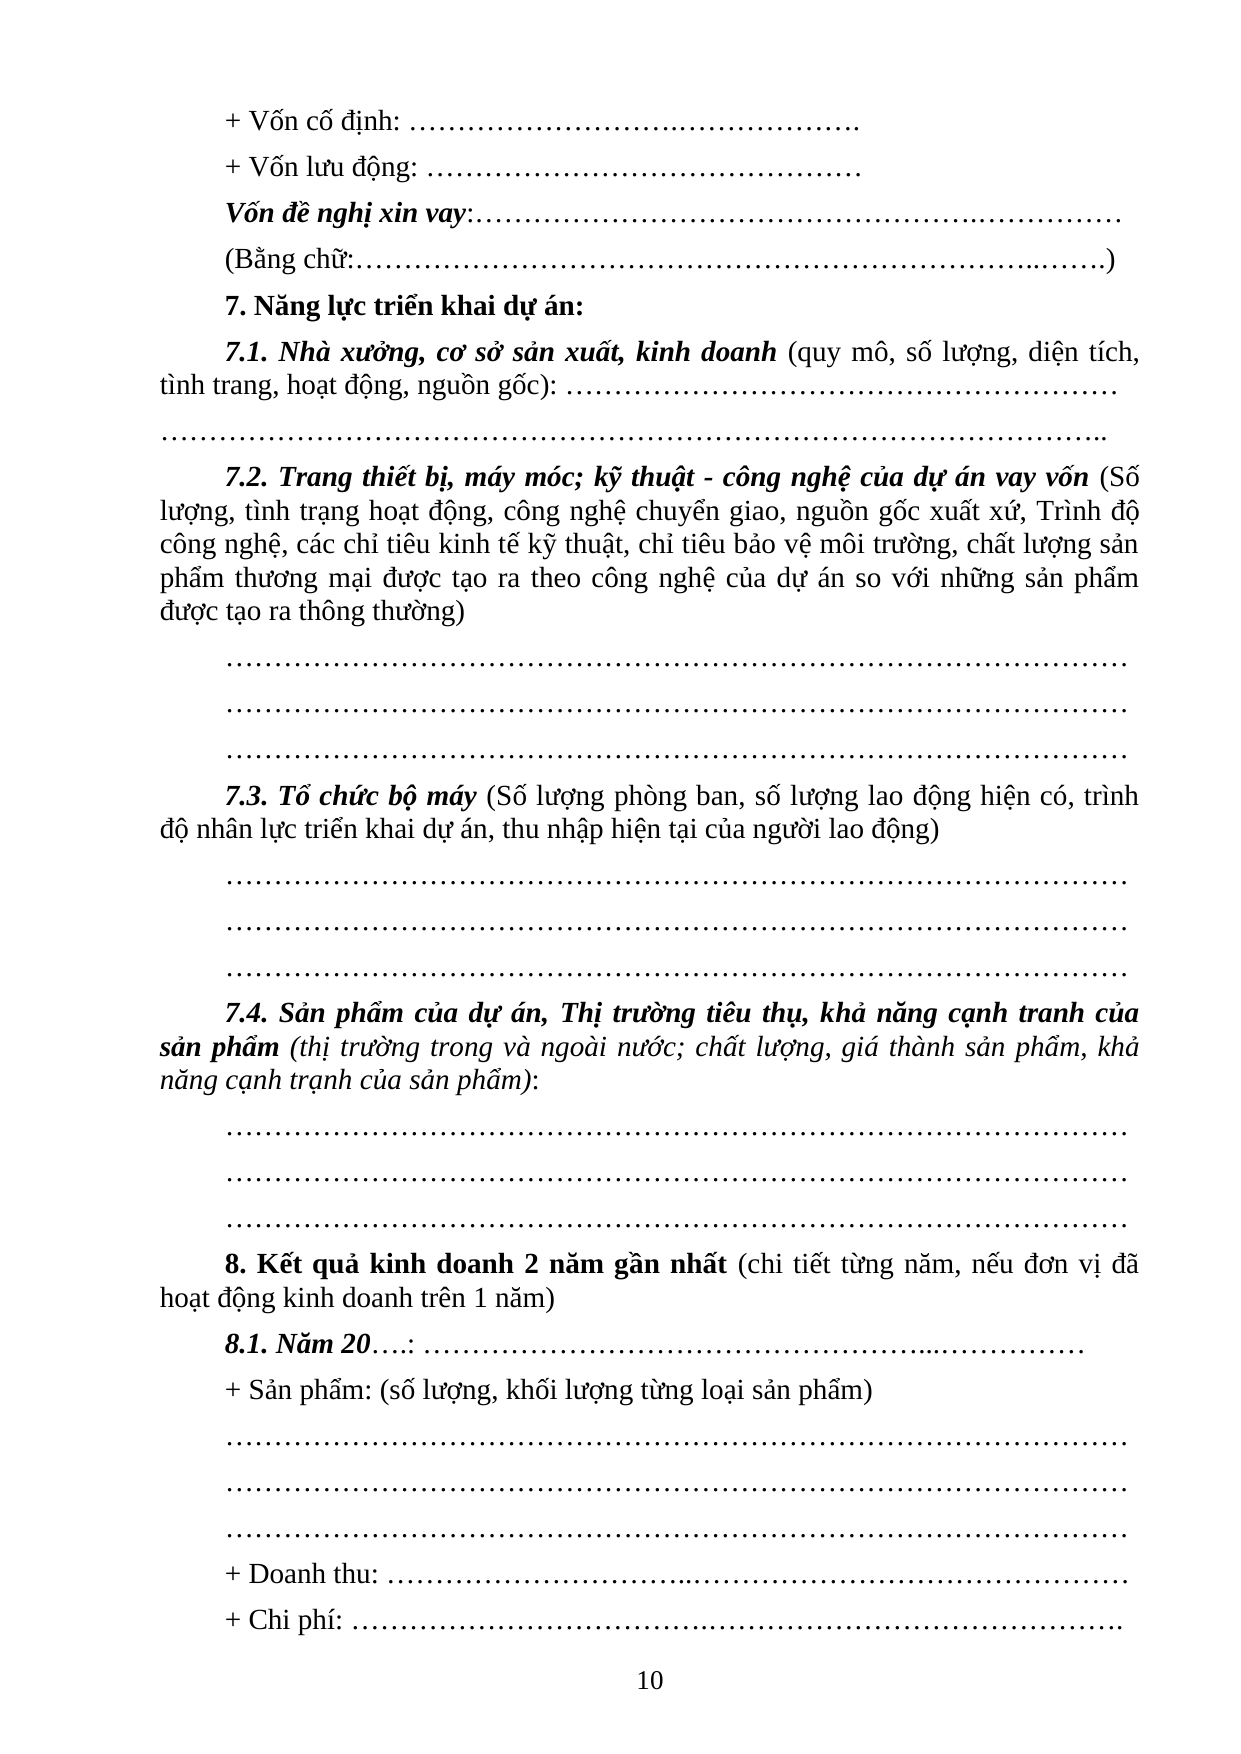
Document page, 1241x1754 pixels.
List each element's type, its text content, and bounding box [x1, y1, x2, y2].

text ………………………………………………………………………………… [159, 1154, 1140, 1188]
text ………………………………………………………………………………… [159, 1201, 1140, 1234]
text 7.2. Trang thiết bị, máy móc; kỹ thuật - công nghệ của dự án vay vốn (Số lượng, tình trạng hoạt động, công nghệ chuyển giao, nguồn gốc xuất xứ, Trình độ công nghệ, các chỉ tiêu kinh tế kỹ thuật, chỉ tiêu bảo vệ môi trường, chất lượng sản phẩm thương mại được tạo ra theo công nghệ của dự án so với những sản phẩm được tạo ra thông thường) [159, 459, 1140, 627]
text 7.1. Nhà xưởng, cơ sở sản xuất, kinh doanh (quy mô, số lượng, diện tích, tình trang, hoạt động, nguồn gốc): ………………………………………………… [159, 334, 1140, 401]
text + Vốn lưu động: ……………………………………… [159, 149, 1140, 183]
text 7.4. Sản phẩm của dự án, Thị trường tiêu thụ, khả năng cạnh tranh của sản phẩm (thị trường trong và ngoài nước; chất lượng, giá thành sản phẩm, khả năng cạnh trạnh của sản phẩm): [159, 995, 1140, 1096]
text ………………………………………………………………………………… [159, 1418, 1140, 1452]
text 8.1. Năm 20….: ……………………………………………...…………… [159, 1326, 1140, 1360]
text + Sản phẩm: (số lượng, khối lượng từng loại sản phẩm) [159, 1372, 1140, 1406]
text ………………………………………………………………………………… [159, 639, 1140, 673]
text ………………………………………………………………………………… [159, 1108, 1140, 1142]
text + Doanh thu: …………………………..……………………………………… [159, 1556, 1140, 1590]
text + Chi phí: ……………………………….……………………………………. [159, 1602, 1140, 1636]
text 7. Năng lực triển khai dự án: [159, 288, 1140, 321]
text 8. Kết quả kinh doanh 2 năm gần nhất (chi tiết từng năm, nếu đơn vị đã hoạt động kinh doanh trên 1 năm) [159, 1247, 1140, 1314]
text ………………………………………………………………………………… [159, 732, 1140, 765]
text ………………………………………………………………………………… [159, 857, 1140, 891]
text ………………………………………………………………………………… [159, 686, 1140, 719]
text ………………………………………………………………………………… [159, 949, 1140, 983]
text ………………………………………………………………………………… [159, 903, 1140, 937]
text + Vốn cố định: ……………………….………………. [159, 103, 1140, 137]
text (Bằng chữ:……………………………………………………………..…….) [159, 242, 1140, 275]
text Vốn đề nghị xin vay:…………………………………………….…………… [159, 196, 1140, 229]
text ………………………………………………………………………………… [159, 1510, 1140, 1544]
text 7.3. Tổ chức bộ máy (Số lượng phòng ban, số lượng lao động hiện có, trình độ nhân lực triển khai dự án, thu nhập hiện tại của người lao động) [159, 778, 1140, 845]
text …………………………………………………………………………………….. [159, 413, 1140, 447]
text ………………………………………………………………………………… [159, 1464, 1140, 1498]
